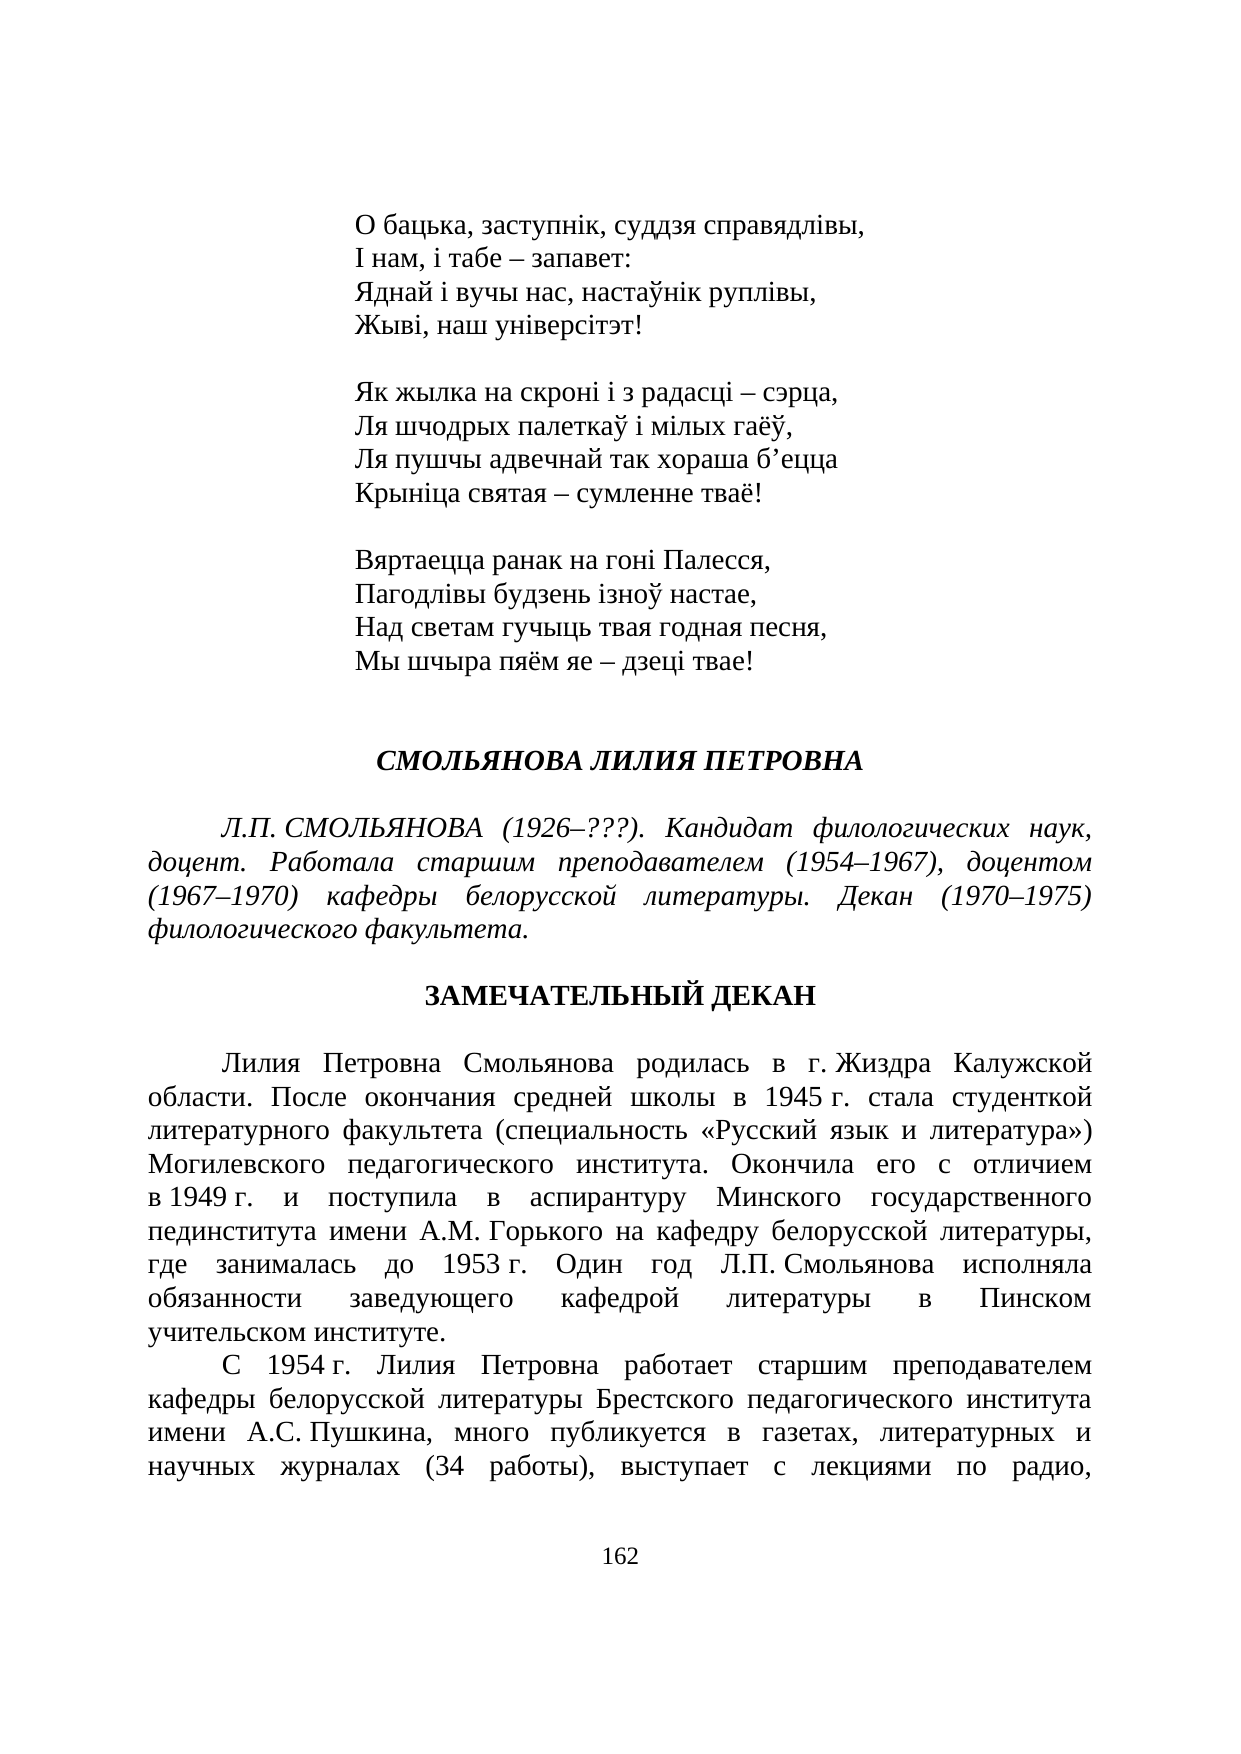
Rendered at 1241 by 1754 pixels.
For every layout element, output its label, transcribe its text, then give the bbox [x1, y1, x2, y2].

text Ля пушчы адвечнай так хораша б’ецца [148, 442, 1092, 475]
text Яднай i вучы нас, настаўнiк руплiвы, [148, 274, 1092, 307]
text Мы шчыра пяëм яе – дзецi твае! [148, 643, 1092, 676]
text Лилия Петровна Смольянова родилась в г. Жиздра Калужской области. После окончания средней школы в 1945 г. стала студенткой литературного факультета (специальность «Русский язык и литература») Могилевского педагогического института. Окончила его с отличием в 1949 г. и поступила в аспирантуру Минского государственного пединститута имени А.М. Горького на кафедру белорусской литературы, где занималась до 1953 г. Один год Л.П. Смольянова исполняла обязанности заведующего кафедрой литературы в Пинском учительском институте. [148, 1045, 1092, 1347]
text I нам, i табе – запавет: [148, 240, 1092, 274]
text Жывi, наш унiверсiтэт! [148, 307, 1092, 341]
text Л.П. СМОЛЬЯНОВА (1926–???). Кандидат филологических наук, доцент. Работала старшим преподавателем (1954–1967), доцентом (1967–1970) кафедры белорусской литературы. Декан (1970–1975) филологического факультета. [148, 811, 1092, 945]
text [148, 1347, 1092, 1481]
text ЗАМЕЧАТЕЛЬНЫЙ ДЕКАН [148, 978, 1092, 1012]
text Над светам гучыць твая годная песня, [148, 609, 1092, 643]
text Як жылка на скронi i з радасцi – сэрца, [148, 374, 1092, 408]
text О бацька, заступнiк, суддзя справядлiвы, [148, 207, 1092, 240]
text СМОЛЬЯНОВА ЛИЛИЯ ПЕТРОВНА [148, 743, 1092, 777]
text Вяртаецца ранак на гонi Палесся, [148, 542, 1092, 576]
text Ля шчодрых палеткаў i мiлых гаëў, [148, 408, 1092, 442]
text Пагодлiвы будзень iзноў настае, [148, 576, 1092, 609]
text Крыніца святая – сумленне тваë! [148, 475, 1092, 509]
